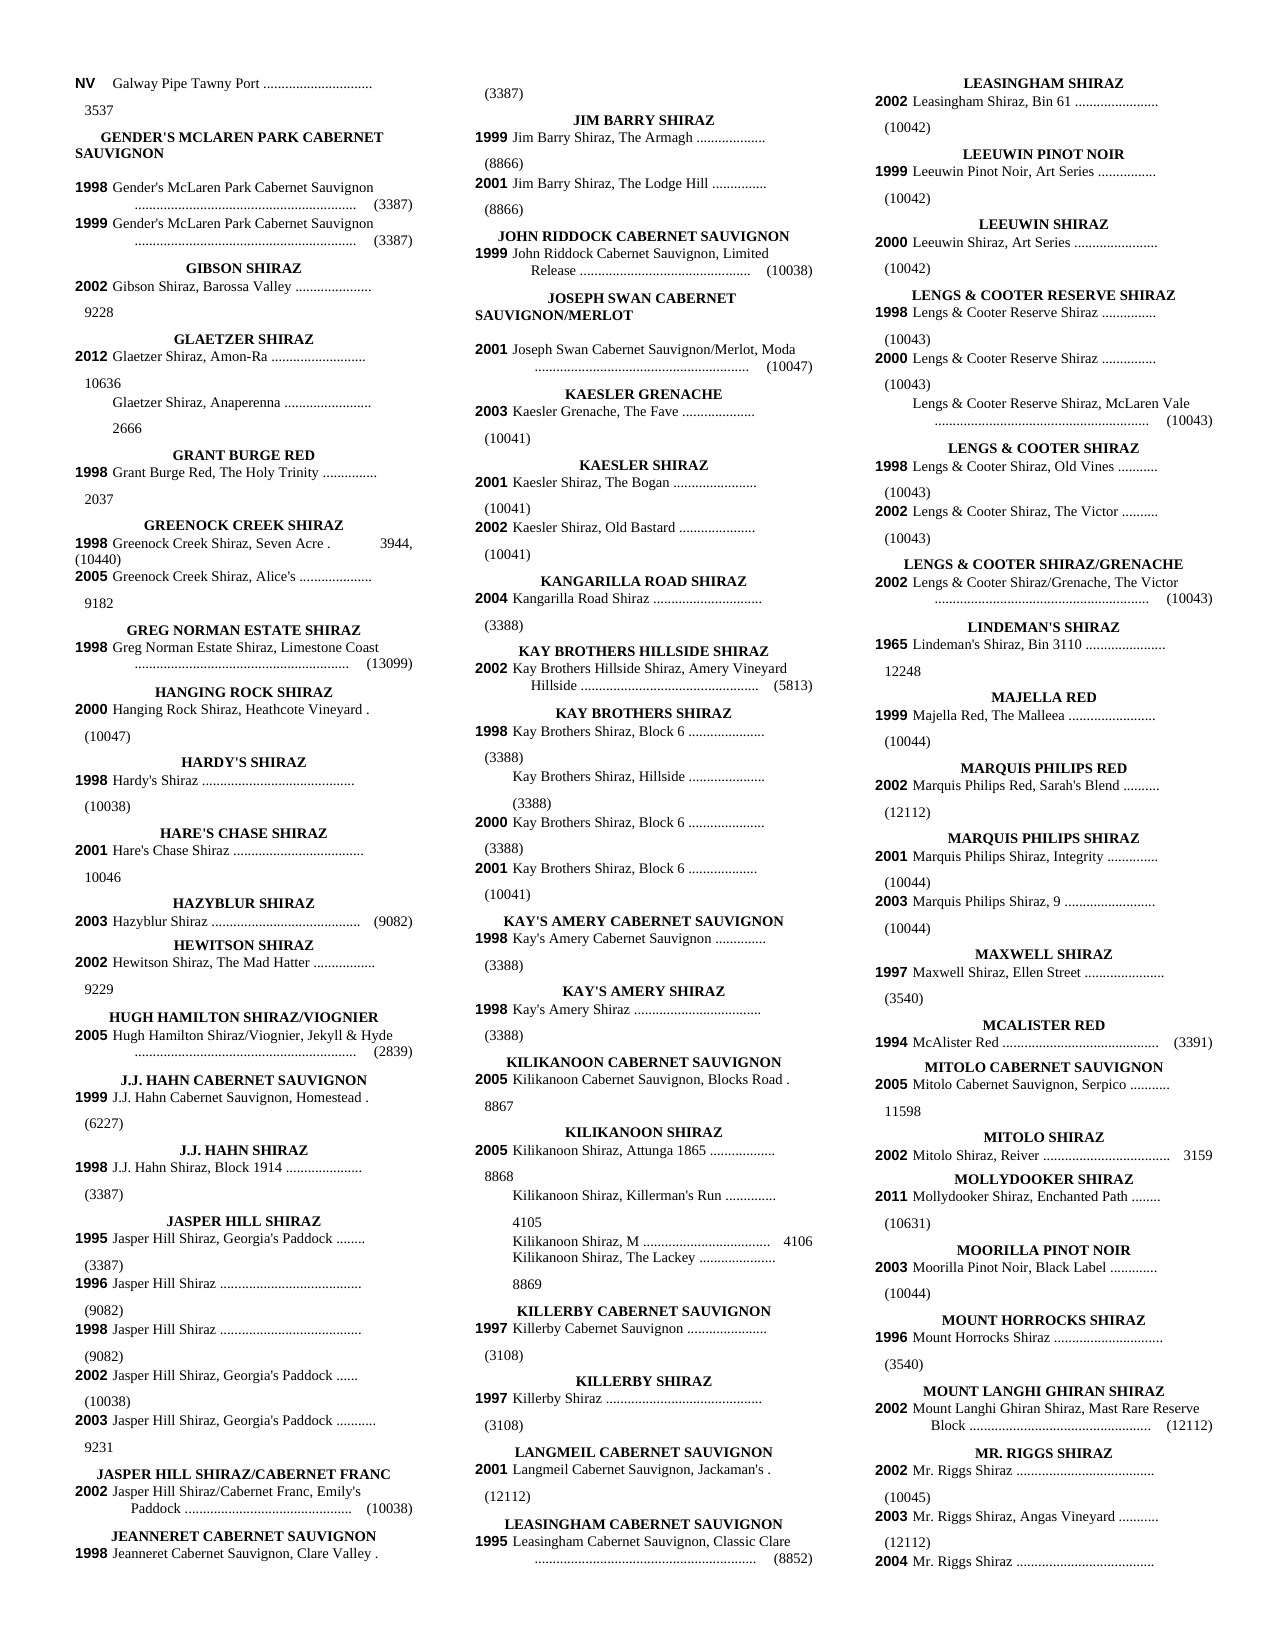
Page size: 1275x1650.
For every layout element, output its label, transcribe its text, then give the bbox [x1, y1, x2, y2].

text HANGING ROCK SHIRAZ [75, 683, 400, 700]
text 1965 Lindeman's Shiraz, Bin 3110 ...................... 12248 [875, 636, 1200, 681]
text MITOLO SHIRAZ [875, 1129, 1200, 1146]
text 2002 Leasingham Shiraz, Bin 61 ....................... (10042) [875, 92, 1200, 138]
text 2000 Lengs & Cooter Reserve Shiraz ............... (10043) [875, 349, 1200, 395]
text Hillside ................................................. (5813) [475, 677, 800, 694]
text HAZYBLUR SHIRAZ [75, 895, 400, 912]
text 1997 Killerby Shiraz ........................................... (3108) [475, 1390, 800, 1436]
text MAJELLA RED [875, 689, 1200, 706]
text LINDEMAN'S SHIRAZ [875, 618, 1200, 635]
text KAY'S AMERY SHIRAZ [475, 983, 800, 1000]
text 2003 Kaesler Grenache, The Fave .................... (10041) [475, 403, 800, 449]
text 2002 Mitolo Shiraz, Reiver ................................... 3159 [875, 1146, 1200, 1163]
text MOUNT LANGHI GHIRAN SHIRAZ [875, 1382, 1200, 1399]
text 2000 Leeuwin Shiraz, Art Series ....................... (10042) [875, 233, 1200, 279]
text 2001 Jim Barry Shiraz, The Lodge Hill ............... (8866) [475, 174, 800, 220]
text 1998 Gender's McLaren Park Cabernet Sauvignon [75, 179, 400, 196]
text JOHN RIDDOCK CABERNET SAUVIGNON [475, 228, 800, 244]
text GRANT BURGE RED [75, 447, 400, 463]
text LEASINGHAM CABERNET SAUVIGNON [475, 1516, 800, 1532]
text LANGMEIL CABERNET SAUVIGNON [475, 1443, 800, 1460]
text 2002 Jasper Hill Shiraz/Cabernet Franc, Emily's [75, 1483, 400, 1499]
text 1999 John Riddock Cabernet Sauvignon, Limited [475, 245, 800, 262]
text MCALISTER RED [875, 1017, 1200, 1033]
text 2003 Jasper Hill Shiraz, Georgia's Paddock ........... 9231 [75, 1412, 400, 1458]
text 2004 Kangarilla Road Shiraz .............................. (3388) [475, 590, 800, 635]
text 1998 Kay's Amery Cabernet Sauvignon .............. (3388) [475, 930, 800, 975]
text 2001 Kay Brothers Shiraz, Block 6 ................... (10041) [475, 859, 800, 905]
text 1997 Maxwell Shiraz, Ellen Street ...................... (3540) [875, 963, 1200, 1009]
text 1998 Grant Burge Red, The Holy Trinity ............... 2037 [75, 464, 400, 509]
text 2002 Mr. Riggs Shiraz ...................................... (10045) [875, 1462, 1200, 1507]
text 2001 Joseph Swan Cabernet Sauvignon/Merlot, Moda [475, 341, 800, 358]
text 1999 Gender's McLaren Park Cabernet Sauvignon [75, 215, 400, 232]
text ............................................................. (3387) [75, 232, 400, 248]
text 1999 J.J. Hahn Cabernet Sauvignon, Homestead . (6227) [75, 1088, 400, 1134]
text 2005 Kilikanoon Shiraz, Attunga 1865 .................. 8868 [475, 1141, 800, 1187]
text KILIKANOON SHIRAZ [475, 1124, 800, 1141]
text 1996 Mount Horrocks Shiraz .............................. (3540) [875, 1329, 1200, 1374]
text MARQUIS PHILIPS RED [875, 759, 1200, 776]
text GENDER'S MCLAREN PARK CABERNET SAUVIGNON [75, 128, 400, 162]
text Kilikanoon Shiraz, Killerman's Run .............. 4105 [475, 1187, 800, 1232]
text 1998 Hardy's Shiraz .......................................... (10038) [75, 771, 400, 817]
text 2002 Lengs & Cooter Shiraz, The Victor .......... (10043) [875, 503, 1200, 548]
text 1998 Kay's Amery Shiraz ................................... (3388) [475, 1000, 800, 1046]
text Block .................................................. (12112) [875, 1416, 1200, 1433]
text HARE'S CHASE SHIRAZ [75, 824, 400, 841]
text 1998 Lengs & Cooter Shiraz, Old Vines ........... (10043) [875, 457, 1200, 503]
text GIBSON SHIRAZ [75, 260, 400, 277]
text 2003 Moorilla Pinot Noir, Black Label ............. (10044) [875, 1258, 1200, 1304]
text 1995 Leasingham Cabernet Sauvignon, Classic Clare [475, 1533, 800, 1550]
text Kilikanoon Shiraz, The Lackey ..................... 8869 [475, 1249, 800, 1295]
text 2000 Kay Brothers Shiraz, Block 6 ..................... (3388) [475, 814, 800, 859]
text LEEUWIN PINOT NOIR [875, 146, 1200, 162]
text 2001 Langmeil Cabernet Sauvignon, Jackaman's . (12112) [475, 1461, 800, 1506]
text 2005 Mitolo Cabernet Sauvignon, Serpico ........... 11598 [875, 1076, 1200, 1121]
text 1998 Lengs & Cooter Reserve Shiraz ............... (10043) [875, 304, 1200, 349]
text ........................................................... (10047) [475, 358, 800, 374]
text 2002 Gibson Shiraz, Barossa Valley ..................... 9228 [75, 277, 400, 323]
text 1996 Jasper Hill Shiraz ....................................... (9082) [75, 1275, 400, 1321]
text ........................................................... (13099) [75, 655, 400, 672]
text LENGS & COOTER RESERVE SHIRAZ [875, 287, 1200, 303]
text 2003 Marquis Philips Shiraz, 9 ......................... (10044) [875, 893, 1200, 938]
text HARDY'S SHIRAZ [75, 754, 400, 771]
text 1994 McAlister Red ........................................... (3391) [875, 1034, 1200, 1051]
text 1999 Majella Red, The Malleea ........................ (10044) [875, 706, 1200, 752]
text 1998 Greenock Creek Shiraz, Seven Acre . 3944,(10440) [75, 534, 400, 568]
text Lengs & Cooter Reserve Shiraz, McLaren Vale [875, 395, 1200, 412]
text 1998 Jeanneret Cabernet Sauvignon, Clare Valley . (3387) [475, 75, 800, 104]
text KILLERBY SHIRAZ [475, 1373, 800, 1390]
text 2005 Greenock Creek Shiraz, Alice's .................... 9182 [75, 568, 400, 613]
text 2002 Kaesler Shiraz, Old Bastard ..................... (10041) [475, 519, 800, 565]
text MAXWELL SHIRAZ [875, 946, 1200, 963]
text 1995 Jasper Hill Shiraz, Georgia's Paddock ........ (3387) [75, 1229, 400, 1275]
text MARQUIS PHILIPS SHIRAZ [875, 830, 1200, 847]
text 2001 Marquis Philips Shiraz, Integrity .............. (10044) [875, 847, 1200, 893]
text 2005 Hugh Hamilton Shiraz/Viognier, Jekyll & Hyde [75, 1026, 400, 1043]
text JEANNERET CABERNET SAUVIGNON [75, 1528, 400, 1544]
text HUGH HAMILTON SHIRAZ/VIOGNIER [75, 1009, 400, 1026]
text J.J. HAHN CABERNET SAUVIGNON [75, 1071, 400, 1088]
text 1998 Jasper Hill Shiraz ....................................... (9082) [75, 1321, 400, 1366]
text 1998 Kay Brothers Shiraz, Block 6 ..................... (3388) [475, 722, 800, 768]
text MR. RIGGS SHIRAZ [875, 1444, 1200, 1461]
text Kilikanoon Shiraz, M ................................... 4106 [475, 1232, 800, 1249]
text KAY BROTHERS HILLSIDE SHIRAZ [475, 643, 800, 660]
text GLAETZER SHIRAZ [75, 331, 400, 347]
text MITOLO CABERNET SAUVIGNON [875, 1058, 1200, 1075]
text ........................................................... (10043) [875, 590, 1200, 607]
text Glaetzer Shiraz, Anaperenna ........................ 2666 [75, 393, 400, 439]
text 2001 Hare's Chase Shiraz .................................... 10046 [75, 842, 400, 887]
text JOSEPH SWAN CABERNET SAUVIGNON/MERLOT [475, 290, 800, 323]
text ........................................................... (10043) [875, 412, 1200, 428]
text 2002 Lengs & Cooter Shiraz/Grenache, The Victor [875, 573, 1200, 590]
text KAY BROTHERS SHIRAZ [475, 705, 800, 722]
text LENGS & COOTER SHIRAZ/GRENACHE [875, 556, 1200, 573]
text KILLERBY CABERNET SAUVIGNON [475, 1302, 800, 1319]
text 2005 Kilikanoon Cabernet Sauvignon, Blocks Road . 8867 [475, 1071, 800, 1116]
text 2004 Mr. Riggs Shiraz ...................................... (10045) [875, 1553, 1200, 1570]
text NV Galway Pipe Tawny Port .............................. 3537 [75, 75, 400, 121]
text JIM BARRY SHIRAZ [475, 111, 800, 128]
text 2000 Hanging Rock Shiraz, Heathcote Vineyard . (10047) [75, 701, 400, 746]
text Release ............................................... (10038) [475, 262, 800, 278]
text 2002 Kay Brothers Hillside Shiraz, Amery Vineyard [475, 660, 800, 677]
text KAY'S AMERY CABERNET SAUVIGNON [475, 913, 800, 929]
text 2001 Kaesler Shiraz, The Bogan ....................... (10041) [475, 473, 800, 519]
text JASPER HILL SHIRAZ/CABERNET FRANC [75, 1465, 400, 1482]
text HEWITSON SHIRAZ [75, 937, 400, 954]
text LEASINGHAM SHIRAZ [875, 75, 1200, 92]
text KANGARILLA ROAD SHIRAZ [475, 572, 800, 589]
text Kay Brothers Shiraz, Hillside ..................... (3388) [475, 768, 800, 814]
text 2003 Hazyblur Shiraz ......................................... (9082) [75, 912, 400, 929]
text 2002 Mount Langhi Ghiran Shiraz, Mast Rare Reserve [875, 1399, 1200, 1416]
text LENGS & COOTER SHIRAZ [875, 440, 1200, 457]
text JASPER HILL SHIRAZ [75, 1212, 400, 1229]
text 1997 Killerby Cabernet Sauvignon ...................... (3108) [475, 1320, 800, 1365]
text 1998 Jeanneret Cabernet Sauvignon, Clare Valley . (3387) [75, 1545, 400, 1562]
text KAESLER SHIRAZ [475, 456, 800, 473]
text 2002 Hewitson Shiraz, The Mad Hatter ................. 9229 [75, 954, 400, 1000]
text 2003 Mr. Riggs Shiraz, Angas Vineyard ........... (12112) [875, 1507, 1200, 1553]
text 2012 Glaetzer Shiraz, Amon-Ra .......................... 10636 [75, 348, 400, 393]
text KILIKANOON CABERNET SAUVIGNON [475, 1054, 800, 1070]
text Paddock .............................................. (10038) [75, 1499, 400, 1516]
text MOLLYDOOKER SHIRAZ [875, 1171, 1200, 1187]
text 2002 Jasper Hill Shiraz, Georgia's Paddock ...... (10038) [75, 1366, 400, 1412]
text GREENOCK CREEK SHIRAZ [75, 517, 400, 534]
text MOUNT HORROCKS SHIRAZ [875, 1312, 1200, 1328]
text 2002 Marquis Philips Red, Sarah's Blend .......... (12112) [875, 777, 1200, 822]
text KAESLER GRENACHE [475, 386, 800, 403]
text 2011 Mollydooker Shiraz, Enchanted Path ........ (10631) [875, 1188, 1200, 1233]
text GREG NORMAN ESTATE SHIRAZ [75, 621, 400, 638]
text 1998 J.J. Hahn Shiraz, Block 1914 ..................... (3387) [75, 1159, 400, 1205]
text J.J. HAHN SHIRAZ [75, 1142, 400, 1159]
text ............................................................. (8852) [475, 1550, 800, 1567]
text 1998 Greg Norman Estate Shiraz, Limestone Coast [75, 638, 400, 655]
text ............................................................. (3387) [75, 196, 400, 213]
text MOORILLA PINOT NOIR [875, 1241, 1200, 1258]
text 1999 Jim Barry Shiraz, The Armagh ................... (8866) [475, 129, 800, 174]
text LEEUWIN SHIRAZ [875, 216, 1200, 233]
text ............................................................. (2839) [75, 1043, 400, 1060]
text 1999 Leeuwin Pinot Noir, Art Series ................ (10042) [875, 163, 1200, 208]
